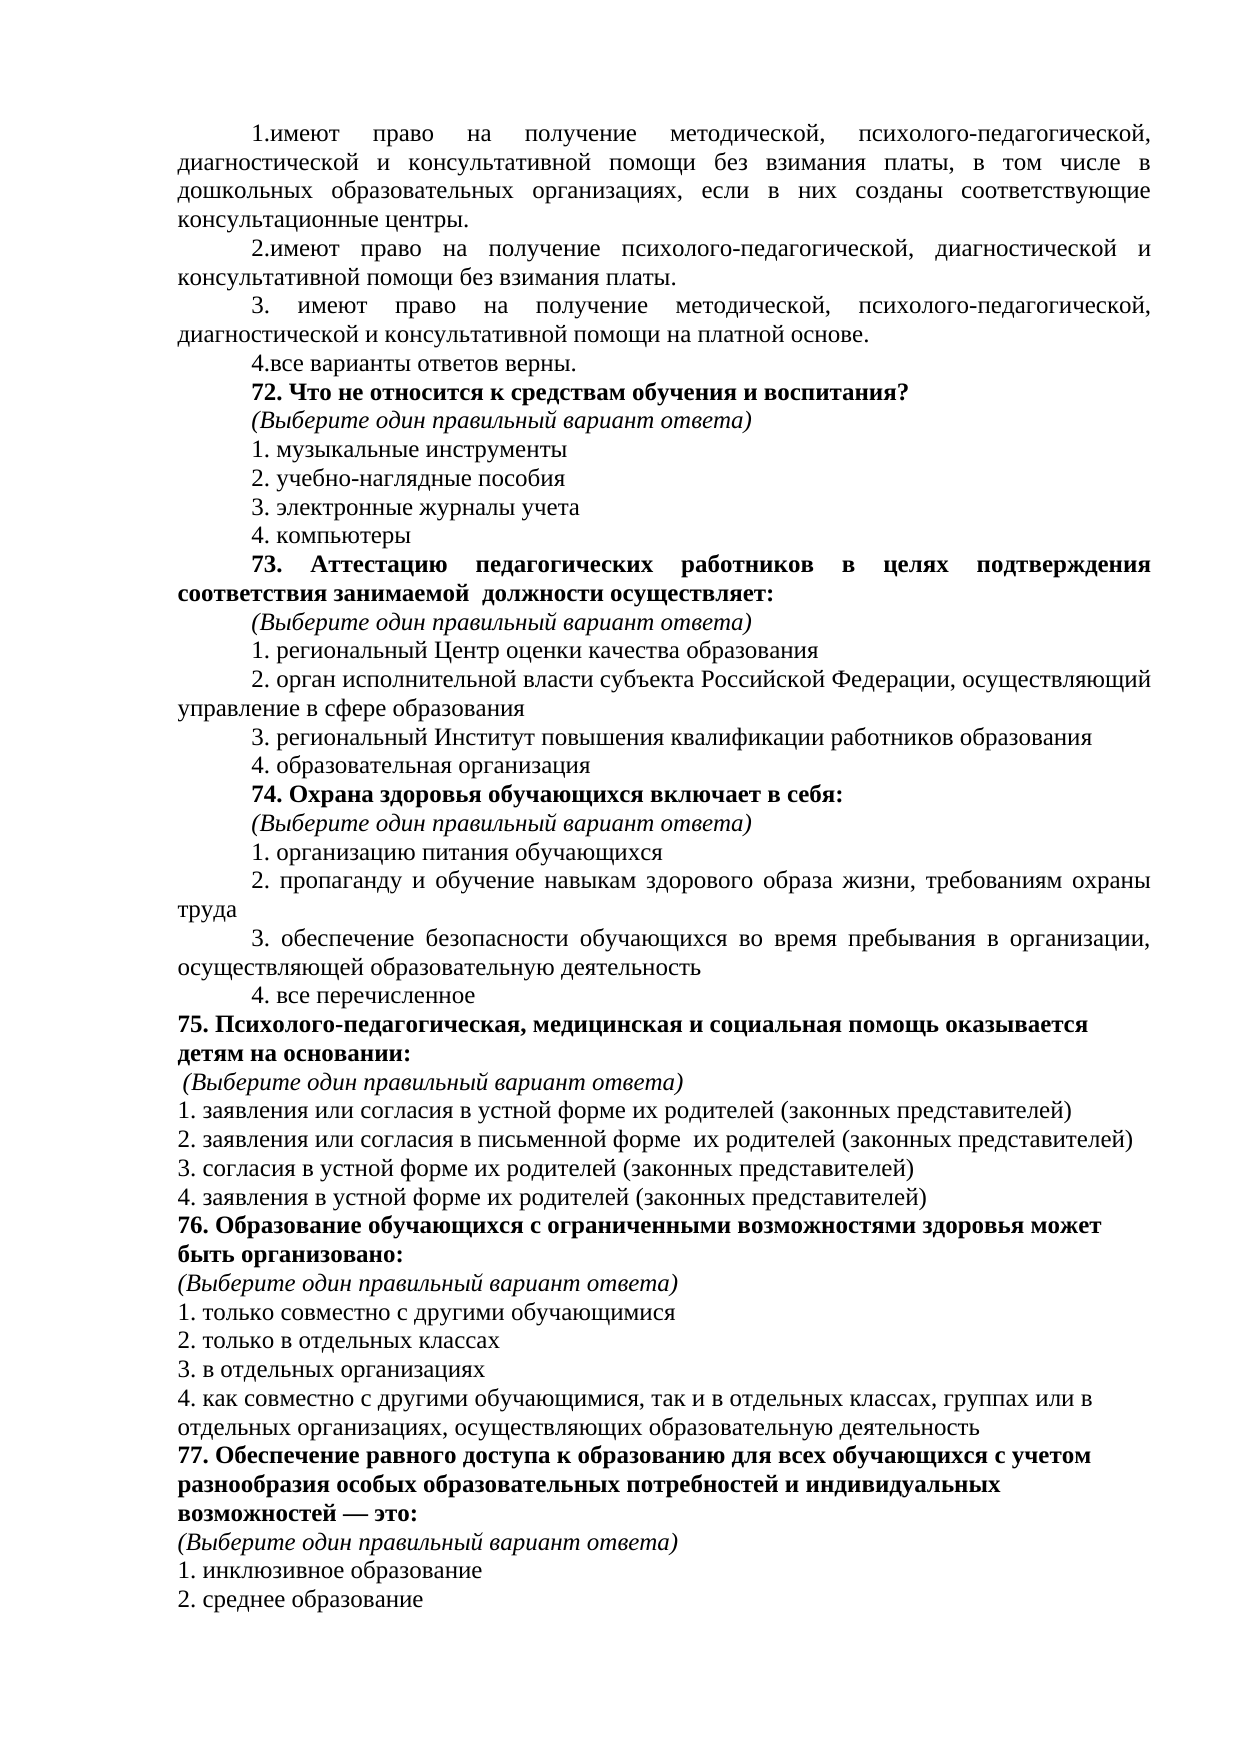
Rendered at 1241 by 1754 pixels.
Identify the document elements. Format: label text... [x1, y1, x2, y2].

text 73. Аттестацию педагогических работников в целях подтверждения соответствия занимаемой должности осуществляет: [177, 549, 1152, 607]
text 2. учебно-наглядные пособия [177, 463, 1152, 492]
text 2. заявления или согласия в письменной форме их родителей (законных представителей) [177, 1124, 1152, 1153]
text (Выберите один правильный вариант ответа) [177, 1268, 1152, 1297]
text (Выберите один правильный вариант ответа) [177, 607, 1152, 636]
text 77. Обеспечение равного доступа к образованию для всех обучающихся с учетом разнообразия особых образовательных потребностей и индивидуальных возможностей — это: [177, 1441, 1152, 1527]
text 3. согласия в устной форме их родителей (законных представителей) [177, 1153, 1152, 1182]
text 3. обеспечение безопасности обучающихся во время пребывания в организации, осуществляющей образовательную деятельность [177, 923, 1152, 981]
text 1. инклюзивное образование [177, 1556, 1152, 1584]
text 3. региональный Институт повышения квалификации работников образования [177, 722, 1152, 751]
text (Выберите один правильный вариант ответа) [177, 406, 1152, 434]
text 2. только в отдельных классах [177, 1326, 1152, 1354]
text 76. Образование обучающихся с ограниченными возможностями здоровья может быть организовано: [177, 1211, 1152, 1268]
text 3. имеют право на получение методической, психолого-педагогической, диагностической и консультативной помощи на платной основе. [177, 291, 1152, 348]
text 75. Психолого-педагогическая, медицинская и социальная помощь оказывается детям на основании: [177, 1009, 1152, 1067]
text 1. заявления или согласия в устной форме их родителей (законных представителей) [177, 1096, 1152, 1124]
text 74. Охрана здоровья обучающихся включает в себя: [177, 779, 1152, 808]
text 2. пропаганду и обучение навыкам здорового образа жизни, требованиям охраны труда [177, 866, 1152, 923]
text 72. Что не относится к средствам обучения и воспитания? [177, 377, 1152, 406]
text 2. среднее образование [177, 1584, 1152, 1613]
text (Выберите один правильный вариант ответа) [177, 1067, 1152, 1096]
text 1. музыкальные инструменты [177, 434, 1152, 463]
text 4. заявления в устной форме их родителей (законных представителей) [177, 1182, 1152, 1211]
text 1. региональный Центр оценки качества образования [177, 636, 1152, 664]
text 2. орган исполнительной власти субъекта Российской Федерации, осуществляющий управление в сфере образования [177, 664, 1152, 722]
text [177, 1527, 1152, 1556]
text 1. организацию питания обучающихся [177, 837, 1152, 866]
text 3. электронные журналы учета [177, 492, 1152, 521]
text 2.имеют право на получение психолого-педагогической, диагностической и консультативной помощи без взимания платы. [177, 233, 1152, 291]
text 4. как совместно с другими обучающимися, так и в отдельных классах, группах или в отдельных организациях, осуществляющих образовательную деятельность [177, 1383, 1152, 1441]
text (Выберите один правильный вариант ответа) [177, 808, 1152, 837]
text 1.имеют право на получение методической, психолого-педагогической, диагностической и консультативной помощи без взимания платы, в том числе в дошкольных образовательных организациях, если в них созданы соответствующие консультационные центры. [177, 118, 1152, 233]
text 1. только совместно с другими обучающимися [177, 1297, 1152, 1326]
text 3. в отдельных организациях [177, 1354, 1152, 1383]
text 4.все варианты ответов верны. [177, 348, 1152, 377]
text 4. компьютеры [177, 521, 1152, 549]
text 4. образовательная организация [177, 751, 1152, 779]
text 4. все перечисленное [177, 981, 1152, 1009]
